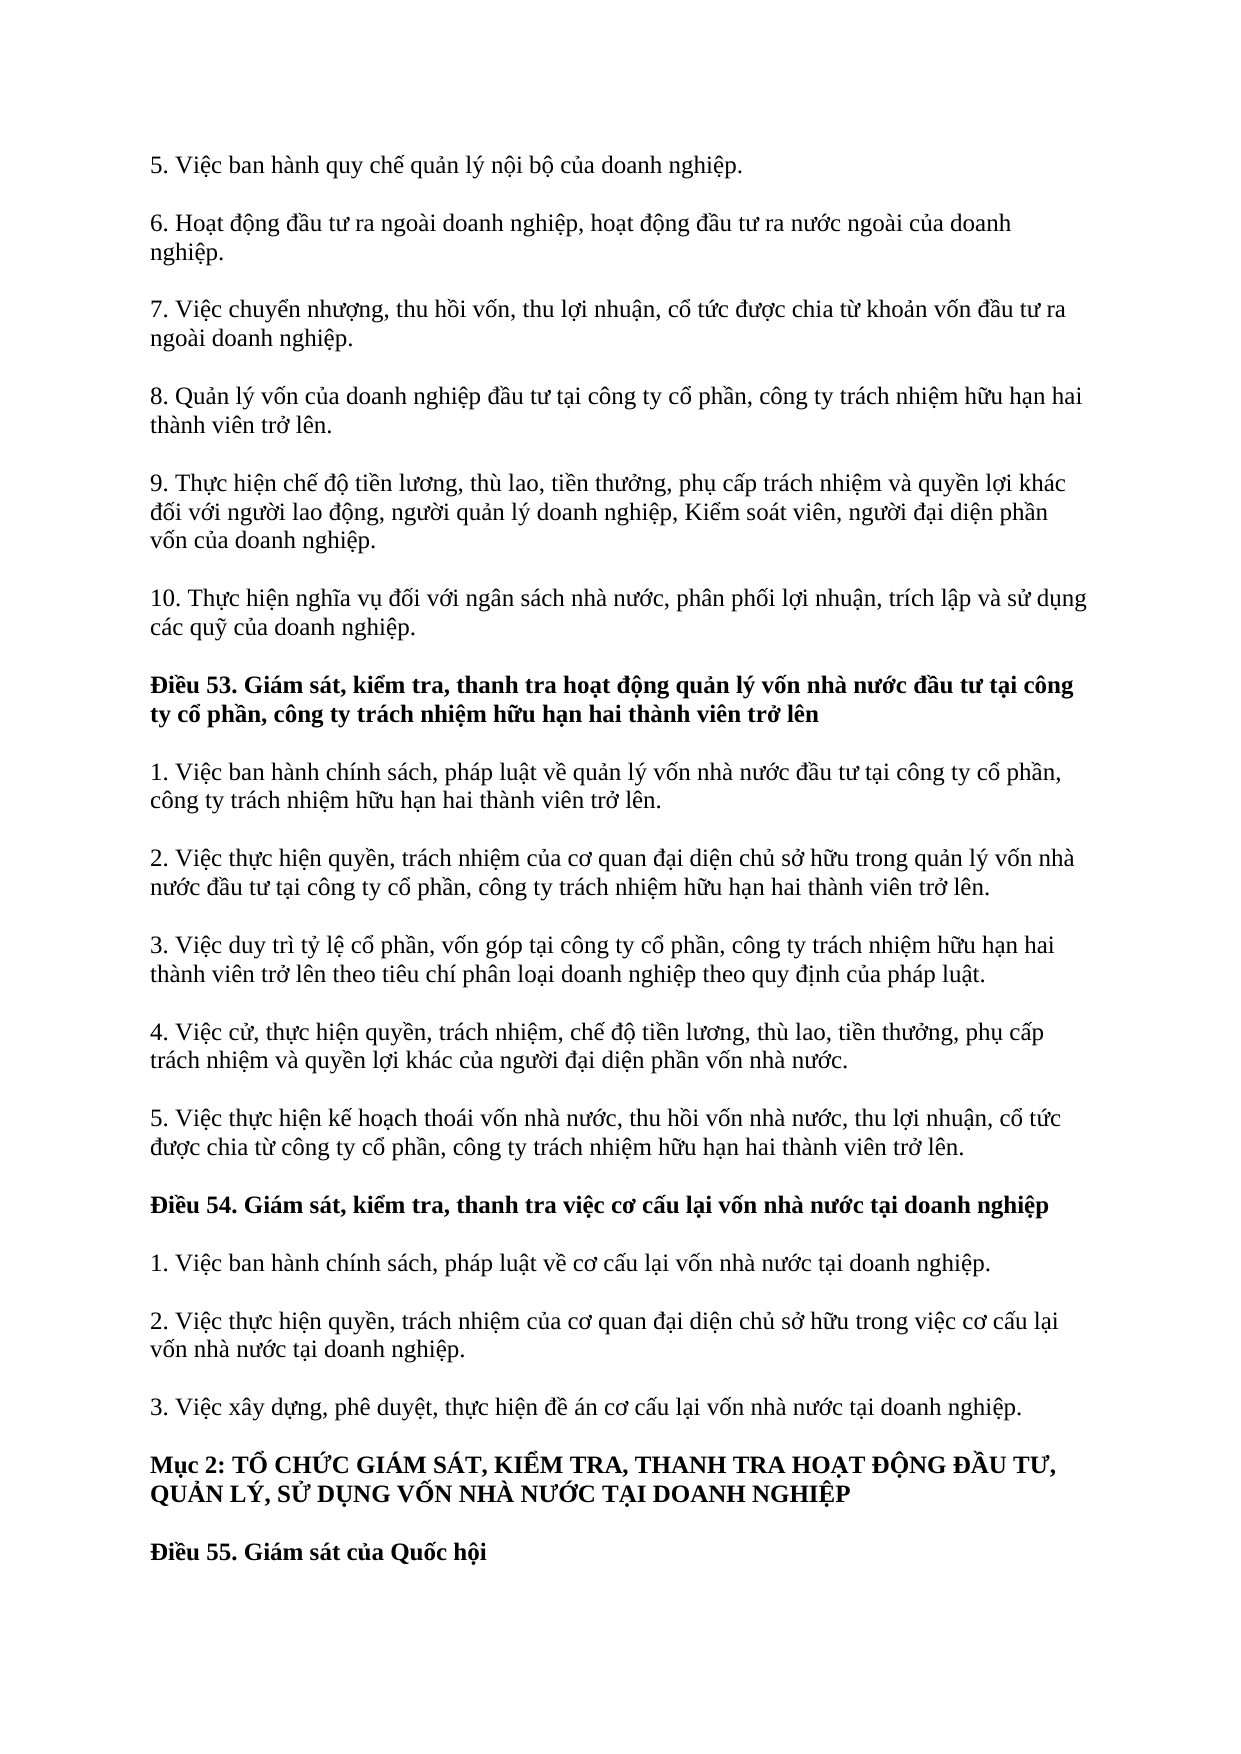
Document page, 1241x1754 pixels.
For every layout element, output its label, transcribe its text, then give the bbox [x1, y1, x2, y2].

text 4. Việc cử, thực hiện quyền, trách nhiệm, chế độ tiền lương, thù lao, tiền thưởng, phụ cấp trách nhiệm và quyền lợi khác của người đại diện phần vốn nhà nước. [150, 1017, 1090, 1074]
text 3. Việc xây dựng, phê duyệt, thực hiện đề án cơ cấu lại vốn nhà nước tại doanh nghiệp. [150, 1392, 1090, 1421]
text 1. Việc ban hành chính sách, pháp luật về cơ cấu lại vốn nhà nước tại doanh nghiệp. [150, 1248, 1090, 1277]
text 3. Việc duy trì tỷ lệ cổ phần, vốn góp tại công ty cổ phần, công ty trách nhiệm hữu hạn hai thành viên trở lên theo tiêu chí phân loại doanh nghiệp theo quy định của pháp luật. [150, 930, 1090, 987]
text Điều 55. Giám sát của Quốc hội [150, 1537, 1090, 1566]
text Điều 53. Giám sát, kiểm tra, thanh tra hoạt động quản lý vốn nhà nước đầu tư tại công ty cổ phần, công ty trách nhiệm hữu hạn hai thành viên trở lên [150, 670, 1090, 727]
text 5. Việc ban hành quy chế quản lý nội bộ của doanh nghiệp. [150, 150, 1090, 179]
text 1. Việc ban hành chính sách, pháp luật về quản lý vốn nhà nước đầu tư tại công ty cổ phần, công ty trách nhiệm hữu hạn hai thành viên trở lên. [150, 757, 1090, 814]
text 10. Thực hiện nghĩa vụ đối với ngân sách nhà nước, phân phối lợi nhuận, trích lập và sử dụng các quỹ của doanh nghiệp. [150, 583, 1090, 641]
text 8. Quản lý vốn của doanh nghiệp đầu tư tại công ty cổ phần, công ty trách nhiệm hữu hạn hai thành viên trở lên. [150, 381, 1090, 439]
text 2. Việc thực hiện quyền, trách nhiệm của cơ quan đại diện chủ sở hữu trong quản lý vốn nhà nước đầu tư tại công ty cổ phần, công ty trách nhiệm hữu hạn hai thành viên trở lên. [150, 843, 1090, 901]
text 5. Việc thực hiện kế hoạch thoái vốn nhà nước, thu hồi vốn nhà nước, thu lợi nhuận, cổ tức được chia từ công ty cổ phần, công ty trách nhiệm hữu hạn hai thành viên trở lên. [150, 1103, 1090, 1161]
text Mục 2: TỔ CHỨC GIÁM SÁT, KIỂM TRA, THANH TRA HOẠT ĐỘNG ĐẦU TƯ, QUẢN LÝ, SỬ DỤNG VỐN NHÀ NƯỚC TẠI DOANH NGHIỆP [150, 1450, 1090, 1508]
text 9. Thực hiện chế độ tiền lương, thù lao, tiền thưởng, phụ cấp trách nhiệm và quyền lợi khác đối với người lao động, người quản lý doanh nghiệp, Kiểm soát viên, người đại diện phần vốn của doanh nghiệp. [150, 468, 1090, 554]
text Điều 54. Giám sát, kiểm tra, thanh tra việc cơ cấu lại vốn nhà nước tại doanh nghiệp [150, 1190, 1090, 1219]
text 6. Hoạt động đầu tư ra ngoài doanh nghiệp, hoạt động đầu tư ra nước ngoài của doanh nghiệp. [150, 208, 1090, 265]
text 2. Việc thực hiện quyền, trách nhiệm của cơ quan đại diện chủ sở hữu trong việc cơ cấu lại vốn nhà nước tại doanh nghiệp. [150, 1306, 1090, 1363]
text 7. Việc chuyển nhượng, thu hồi vốn, thu lợi nhuận, cổ tức được chia từ khoản vốn đầu tư ra ngoài doanh nghiệp. [150, 294, 1090, 352]
